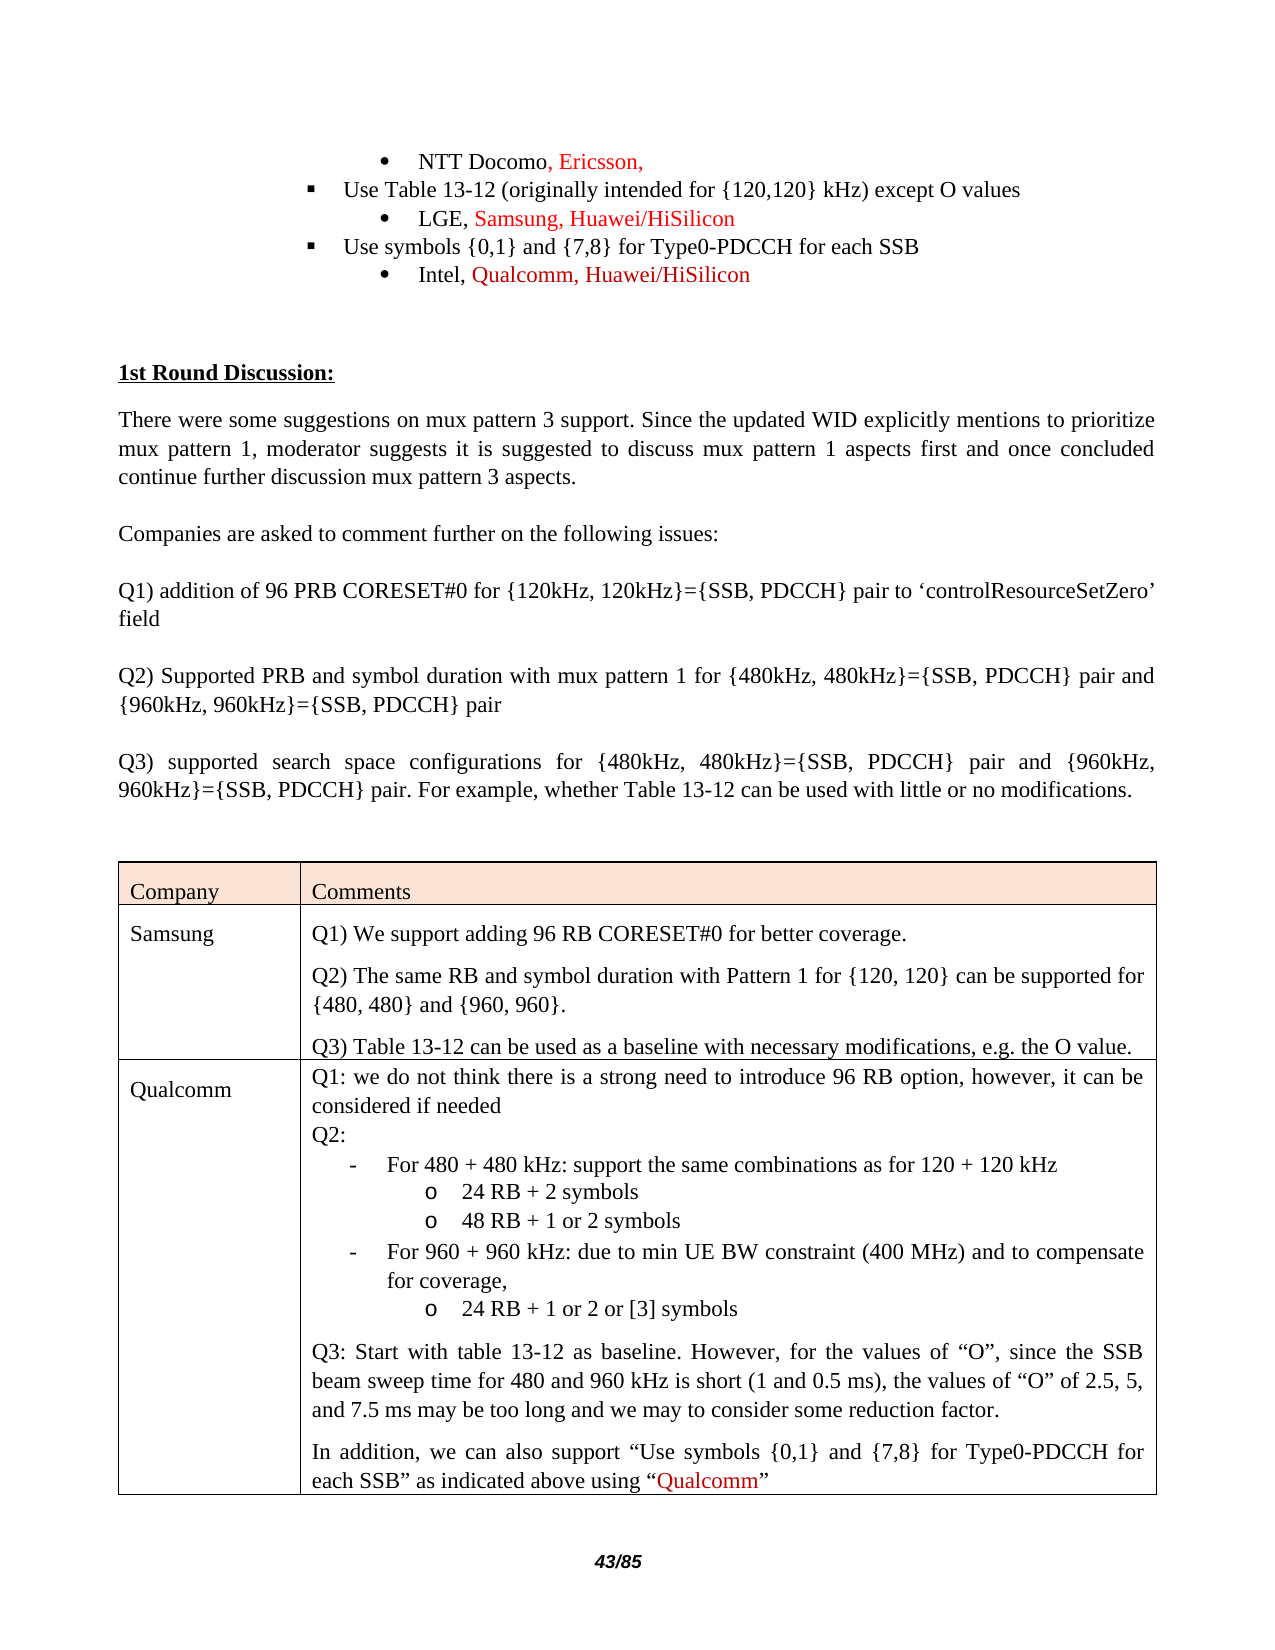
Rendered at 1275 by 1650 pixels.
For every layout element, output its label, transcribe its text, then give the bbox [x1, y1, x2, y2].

text There were some suggestions on mux pattern 3 support. Since the updated WID explicitly mentions to prioritize mux pattern 1, moderator suggests it is suggested to discuss mux pattern 1 aspects first and once concluded continue further discussion mux pattern 3 aspects. [118, 406, 1157, 490]
table_cell Samsung [119, 905, 300, 1059]
text Q2) Supported PRB and symbol duration with mux pattern 1 for {480kHz, 480kHz}={SSB, PDCCH} pair and {960kHz, 960kHz}={SSB, PDCCH} pair [118, 662, 1157, 717]
table_cell Qualcomm [119, 1060, 300, 1494]
table_cell Q1) We support adding 96 RB CORESET#0 for better coverage. Q2) The same RB and symbol duration with Pattern 1 for {120, 120} can be supported for {480, 480} and {960, 960}. Q3) Table 13-12 can be used as a baseline with necessary modifications, e.g. the O value. [301, 905, 1156, 1059]
list Use symbols {0,1} and {7,8} for Type0-PDCCH for each SSB [306, 233, 1157, 259]
table_cell Q1: we do not think there is a strong need to introduce 96 RB option, however, it can be considered if needed Q2: For 480 + 480 kHz: support the same combinations as for 120 + 120 kHz 24 RB + 2 symbols 48 RB + 1 or 2 symbols For 960 + 960 kHz: due to min UE BW constraint (400 MHz) and to compensate for coverage, 24 RB + 1 or 2 or [3] symbols Q3: Start with table 13-12 as baseline. However, for the values of “O”, since the SSB beam sweep time for 480 and 960 kHz is short (1 and 0.5 ms), the values of “O” of 2.5, 5, and 7.5 ms may be too long and we may to consider some reduction factor. In addition, we can also support “Use symbols {0,1} and {7,8} for Type0-PDCCH for each SSB” as indicated above using “Qualcomm” [301, 1060, 1156, 1494]
list LGE, Samsung, Huawei/HiSilicon [381, 204, 1157, 231]
text Q3) supported search space configurations for {480kHz, 480kHz}={SSB, PDCCH} pair and {960kHz, 960kHz}={SSB, PDCCH} pair. For example, whether Table 13-12 can be used with little or no modifications. [118, 748, 1157, 802]
text Companies are asked to comment further on the following issues: [118, 520, 1157, 547]
text Q1) addition of 96 PRB CORESET#0 for {120kHz, 120kHz}={SSB, PDCCH} pair to ‘controlResourceSetZero’ field [118, 577, 1157, 632]
subtitle 1st Round Discussion: [118, 359, 1157, 386]
list Use Table 13-12 (originally intended for {120,120} kHz) except O values [306, 176, 1157, 202]
table_header Company [119, 863, 300, 904]
list NTT Docomo, Ericsson, [381, 148, 1157, 174]
table_header Comments [301, 863, 1156, 904]
list Intel, Qualcomm, Huawei/HiSilicon [381, 261, 1157, 288]
